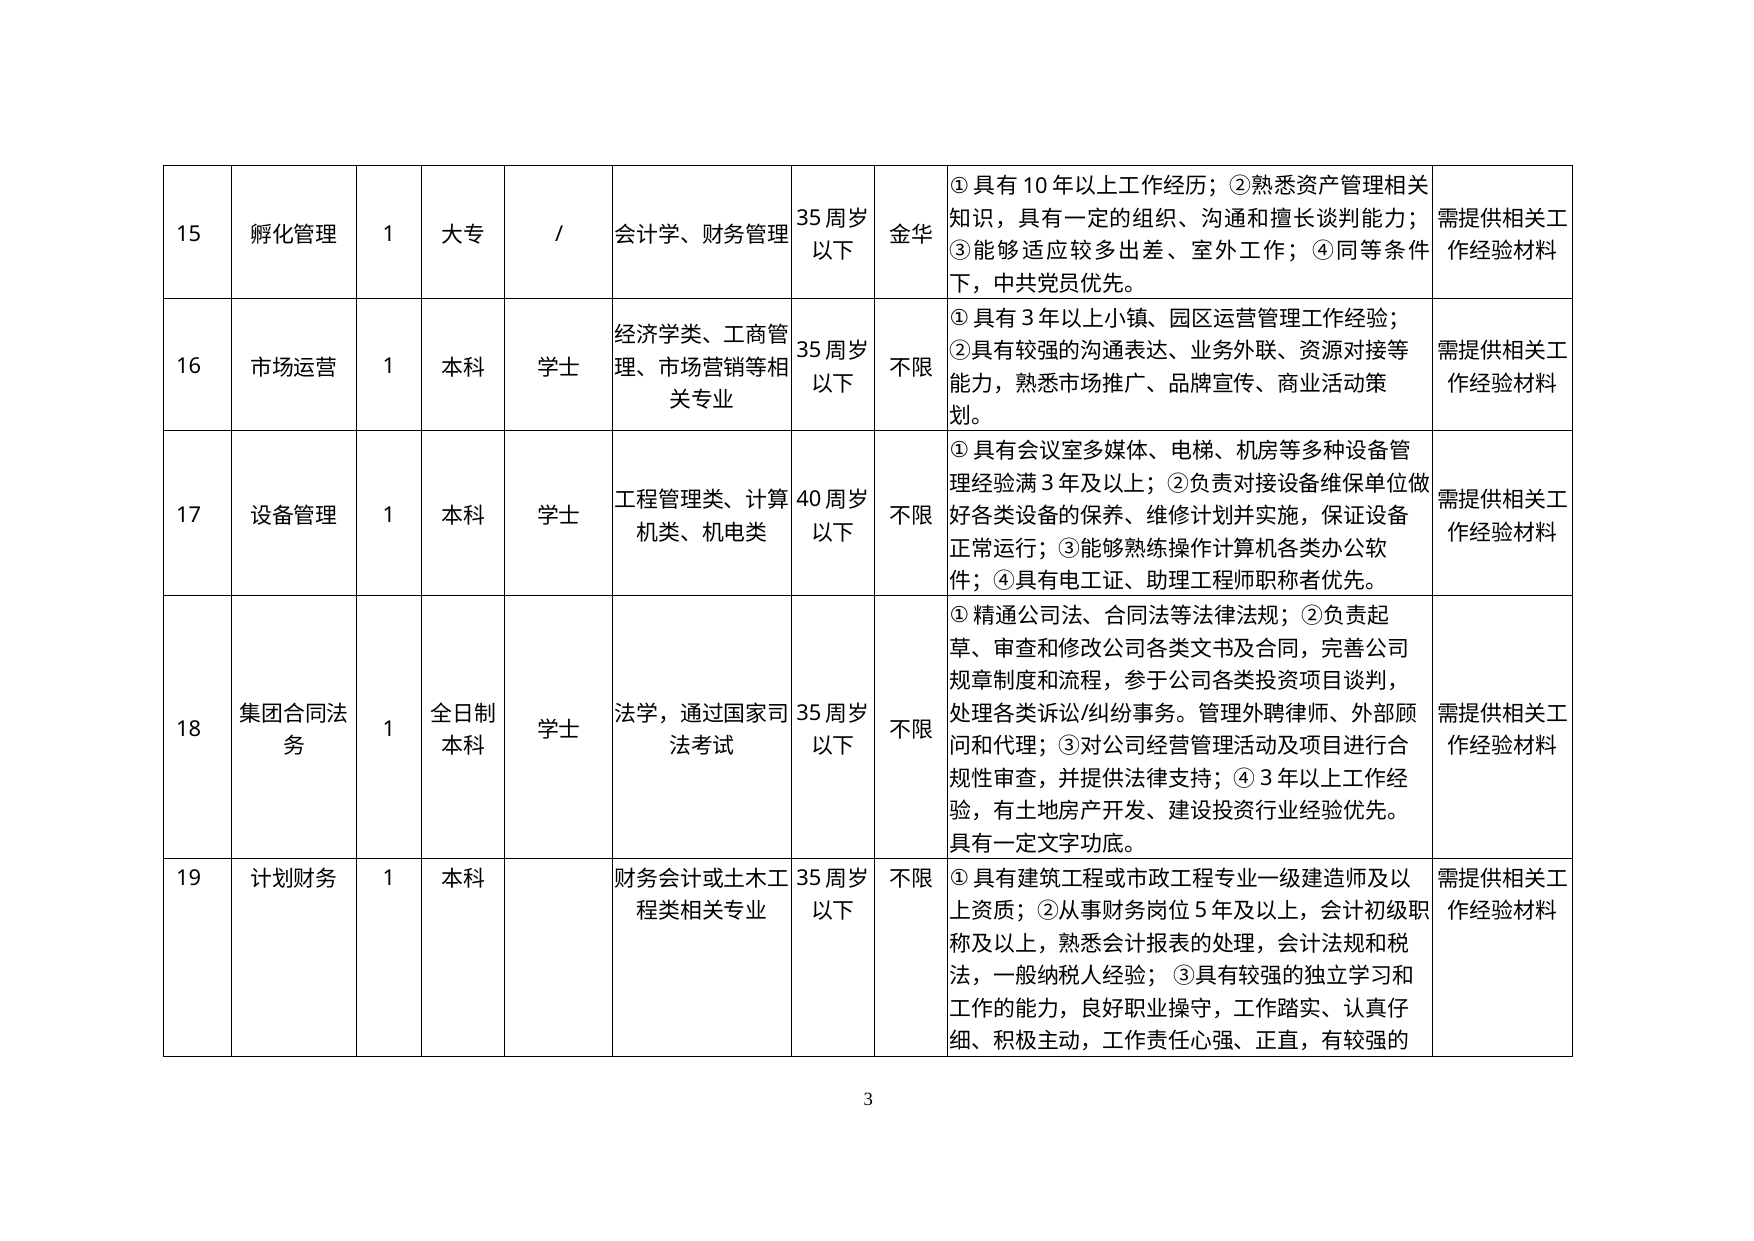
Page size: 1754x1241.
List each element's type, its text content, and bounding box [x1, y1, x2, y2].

table_cell 财务会计或土木工程类相关专业 [613, 859, 791, 1056]
table_cell 计划财务 [232, 859, 356, 1056]
table_cell 需提供相关工作经验材料 [1433, 596, 1572, 858]
table_cell 孵化管理 [232, 166, 356, 298]
table_cell 不限 [875, 596, 947, 858]
table_cell 40周岁以下 [792, 431, 874, 595]
table_cell 35周岁以下 [792, 859, 874, 1056]
table_cell 不限 [875, 431, 947, 595]
table_cell [164, 596, 231, 858]
table_cell 需提供相关工作经验材料 [1433, 431, 1572, 595]
table_cell 35周岁以下 [792, 596, 874, 858]
table_cell 市场运营 [232, 299, 356, 430]
table_cell ①精通公司法、合同法等法律法规；②负责起草、审查和修改公司各类文书及合同，完善公司规章制度和流程，参于公司各类投资项目谈判，处理各类诉讼/纠纷事务。管理外聘律师、外部顾问和代理；③对公司经营管理活动及项目进行合规性审查，并提供法律支持；④3年以上工作经验，有土地房产开发、建设投资行业经验优先。具有一定文字功底。 [948, 596, 1432, 858]
table_cell 本科 [422, 859, 504, 1056]
table_cell 35周岁以下 [792, 299, 874, 430]
table_cell ①具有3年以上小镇、园区运营管理工作经验；②具有较强的沟通表达、业务外联、资源对接等能力，熟悉市场推广、品牌宣传、商业活动策划。 [948, 299, 1432, 430]
table_cell 学士 [505, 299, 612, 430]
table_cell 需提供相关工作经验材料 [1433, 859, 1572, 1056]
table_cell 1 [357, 431, 421, 595]
table_cell 35周岁以下 [792, 166, 874, 298]
table_cell 经济学类、工商管理、市场营销等相关专业 [613, 299, 791, 430]
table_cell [948, 859, 1432, 1056]
table_cell 本科 [422, 431, 504, 595]
table_cell 全日制本科 [422, 596, 504, 858]
table_cell 学士 [505, 596, 612, 858]
table_cell 1 [357, 299, 421, 430]
table_cell 大专 [422, 166, 504, 298]
table_cell [164, 859, 231, 1056]
table_cell 会计学、财务管理 [613, 166, 791, 298]
table_cell 工程管理类、计算机类、机电类 [613, 431, 791, 595]
table_cell 本科 [422, 299, 504, 430]
table_cell [505, 859, 612, 1056]
table_cell 设备管理 [232, 431, 356, 595]
table_cell 金华 [875, 166, 947, 298]
table_cell [164, 431, 231, 595]
table_cell 需提供相关工作经验材料 [1433, 166, 1572, 298]
table_cell 不限 [875, 299, 947, 430]
table_cell 学士 [505, 431, 612, 595]
table_cell / [505, 166, 612, 298]
table_cell 1 [357, 166, 421, 298]
table_cell 1 [357, 859, 421, 1056]
table_cell [164, 166, 231, 298]
table_cell 集团合同法务 [232, 596, 356, 858]
table_cell 法学，通过国家司法考试 [613, 596, 791, 858]
table_cell ①具有10年以上工作经历；②熟悉资产管理相关知识，具有一定的组织、沟通和擅长谈判能力；③能够适应较多出差、室外工作；④同等条件下，中共党员优先。 [948, 166, 1432, 298]
table_cell ①具有会议室多媒体、电梯、机房等多种设备管理经验满3年及以上；②负责对接设备维保单位做好各类设备的保养、维修计划并实施，保证设备正常运行；③能够熟练操作计算机各类办公软件；④具有电工证、助理工程师职称者优先。 [948, 431, 1432, 595]
table_cell 需提供相关工作经验材料 [1433, 299, 1572, 430]
table_cell [164, 299, 231, 430]
table_cell 1 [357, 596, 421, 858]
table_cell 不限 [875, 859, 947, 1056]
